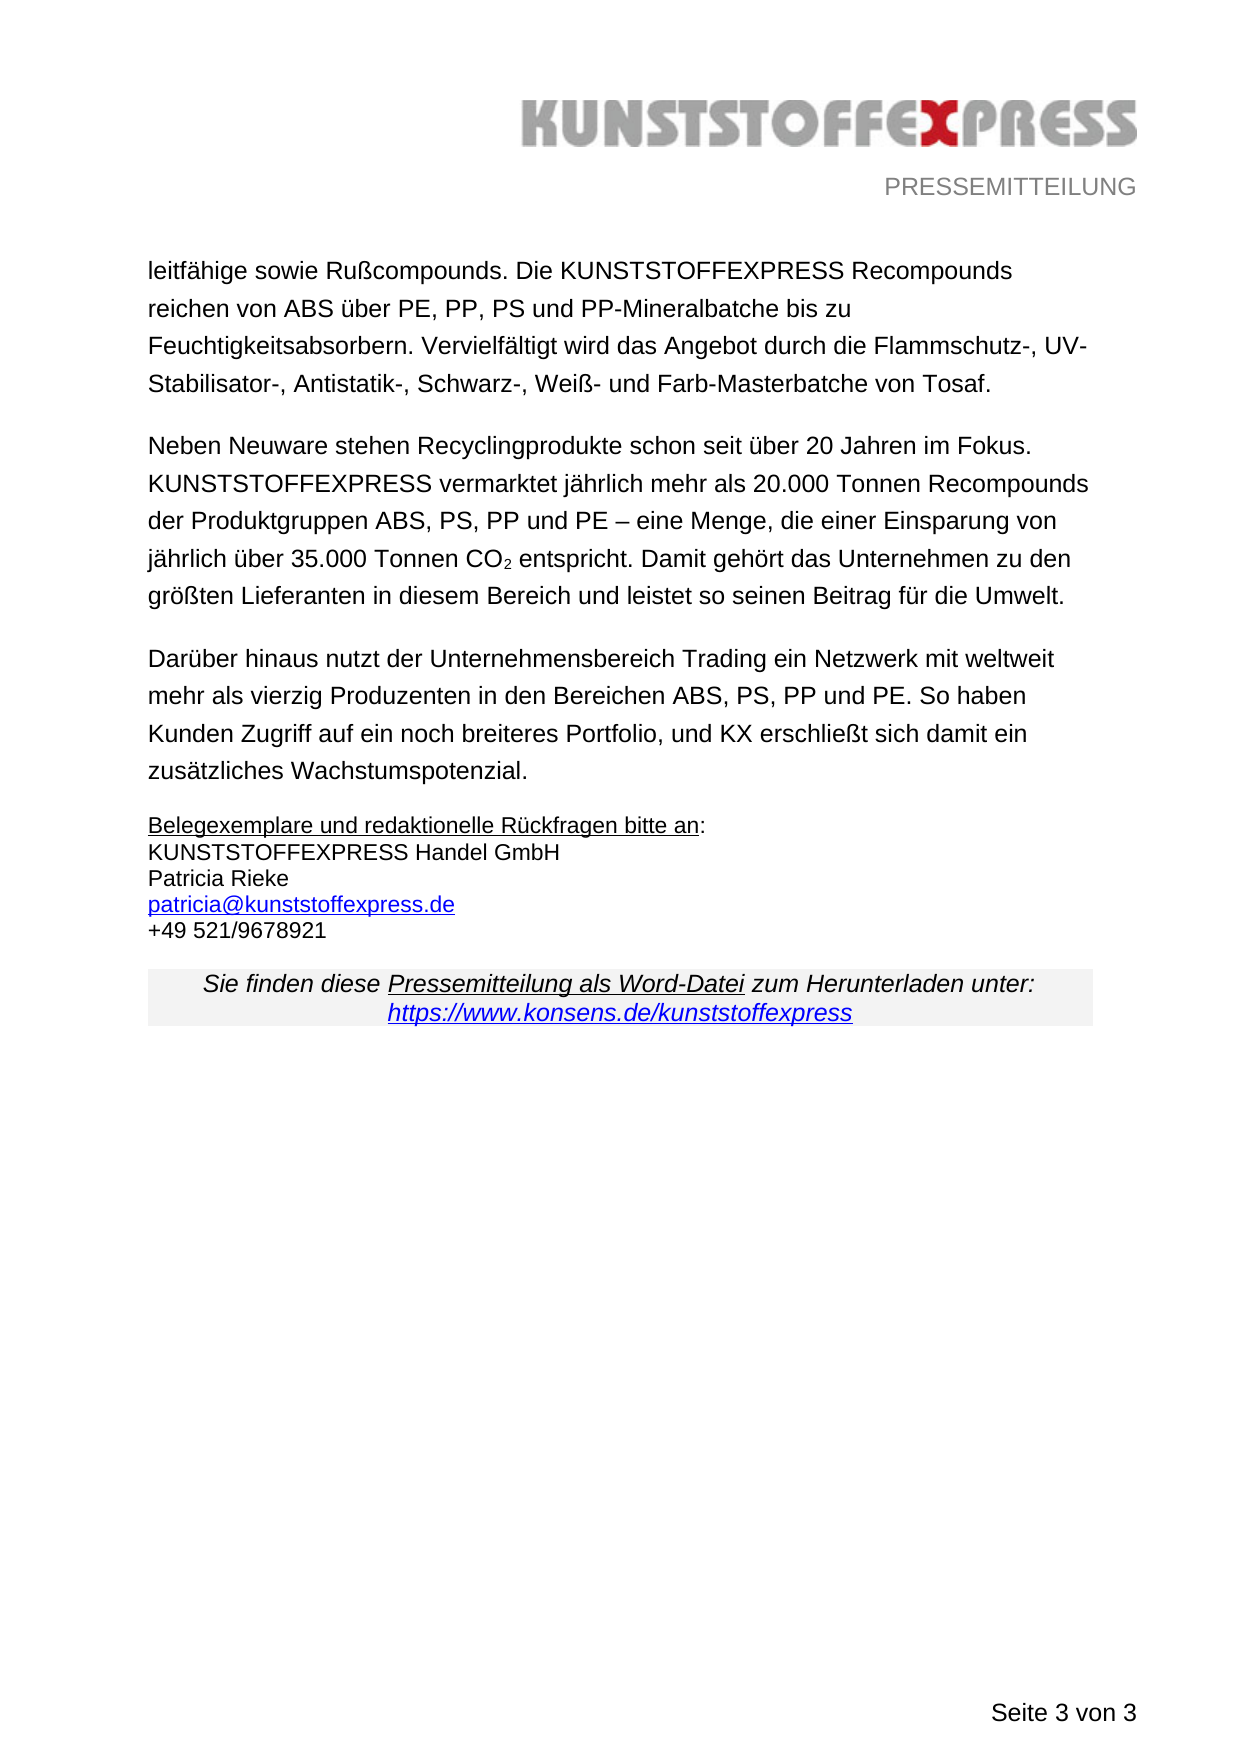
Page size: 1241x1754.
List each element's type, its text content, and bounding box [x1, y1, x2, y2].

text Sie finden diese Pressemitteilung als Word-Datei zum Herunterladen unter: https://www.konsens.de/kunststoffexpress [148, 969, 1093, 1026]
picture [519, 100, 1137, 147]
text Belegexemplare und redaktionelle Rückfragen bitte an: KUNSTSTOFFEXPRESS Handel GmbH Patricia Rieke patricia@kunststoffexpress.de +49 521/9678921 [148, 812, 1093, 944]
text Darüber hinaus nutzt der Unternehmensbereich Trading ein Netzwerk mit weltweit mehr als vierzig Produzenten in den Bereichen ABS, PS, PP und PE. So haben Kunden Zugriff auf ein noch breiteres Portfolio, und KX erschließt sich damit ein zusätzliches Wachstumspotenzial. [148, 637, 1093, 787]
text Neben Neuware stehen Recyclingprodukte schon seit über 20 Jahren im Fokus. KUNSTSTOFFEXPRESS vermarktet jährlich mehr als 20.000 Tonnen Recompounds der Produktgruppen ABS, PS, PP und PE – eine Menge, die einer Einsparung von jährlich über 35.000 Tonnen CO2 entspricht. Damit gehört das Unternehmen zu den größten Lieferanten in diesem Bereich und leistet so seinen Beitrag für die Umwelt. [148, 424, 1093, 612]
